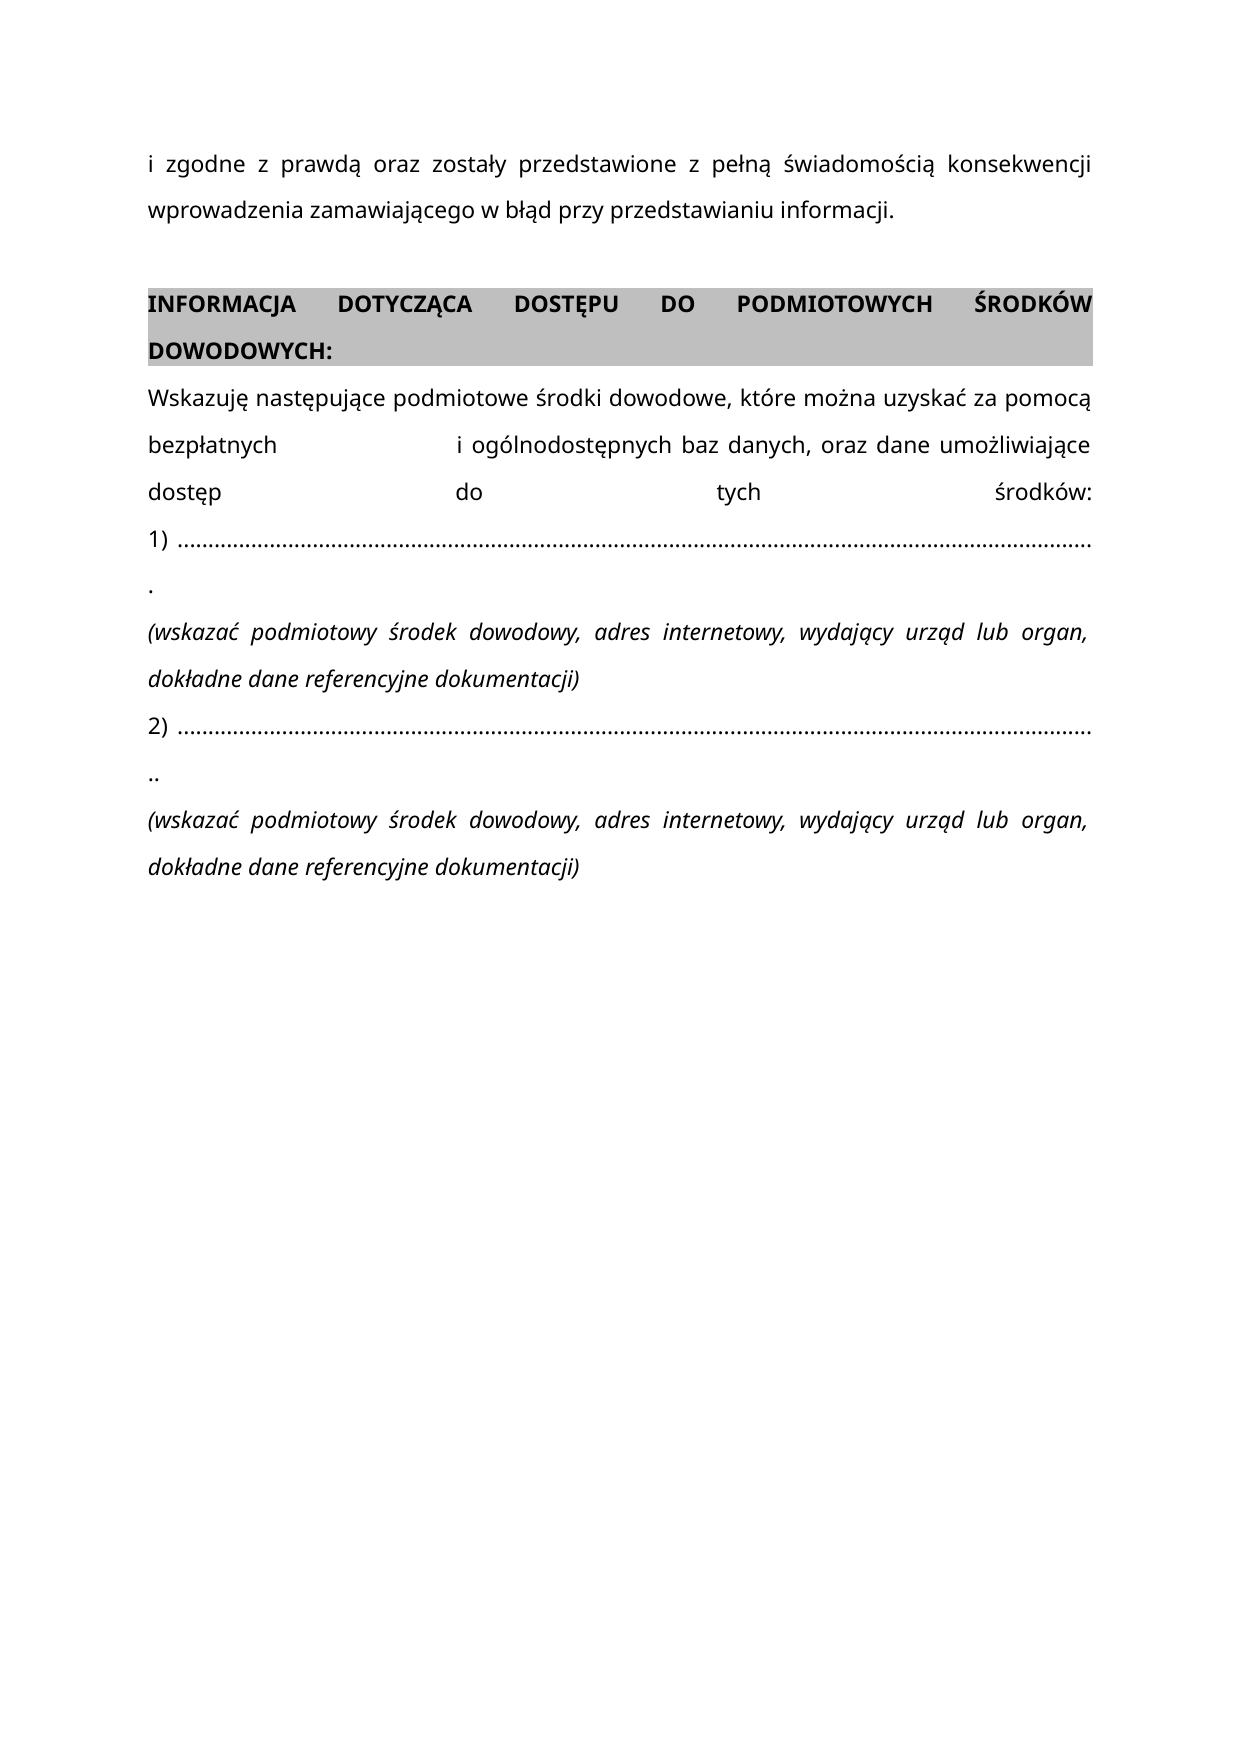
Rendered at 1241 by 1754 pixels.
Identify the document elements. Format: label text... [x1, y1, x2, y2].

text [148, 148, 1093, 226]
text INFORMACJA DOTYCZĄCA DOSTĘPU DO PODMIOTOWYCH ŚRODKÓW DOWODOWYCH: [148, 288, 1093, 366]
text 2) ....................................................................................................................................................... [148, 710, 1093, 788]
text (wskazać podmiotowy środek dowodowy, adres internetowy, wydający urząd lub organ, dokładne dane referencyjne dokumentacji) [148, 616, 1093, 694]
text (wskazać podmiotowy środek dowodowy, adres internetowy, wydający urząd lub organ, dokładne dane referencyjne dokumentacji) [148, 804, 1093, 882]
text Wskazuję następujące podmiotowe środki dowodowe, które można uzyskać za pomocą bezpłatnych i ogólnodostępnych baz danych, oraz dane umożliwiające dostęp do tych środków: 1) ...................................................................................................................................................... [148, 382, 1093, 601]
